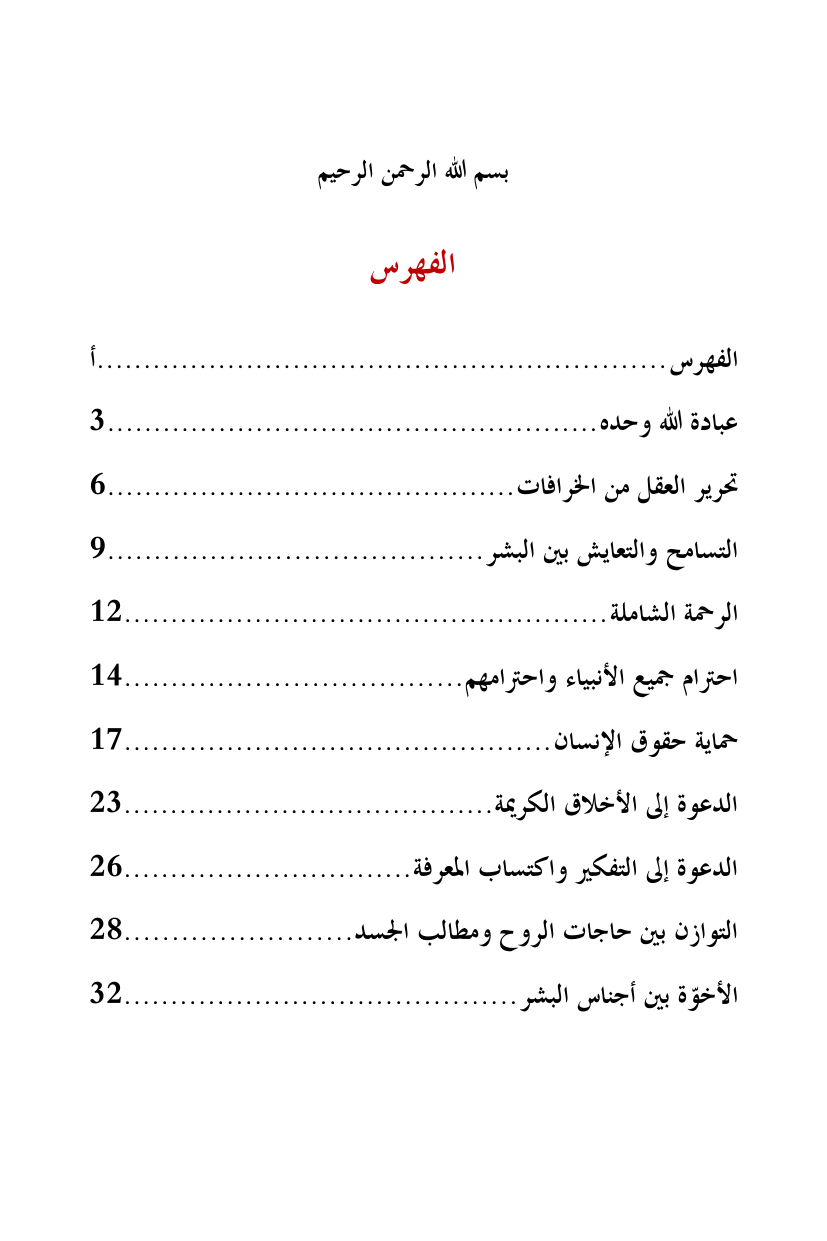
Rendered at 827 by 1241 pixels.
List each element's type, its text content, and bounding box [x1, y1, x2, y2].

text احترام جميع الأنبياء واحترامهم 14 [89, 653, 738, 704]
text التسامح والتعايش بين البشر 9 [89, 526, 738, 577]
text التوازن بين حاجات الروح ومطالب الجسد 28 [89, 908, 738, 959]
text الأخوّة بين أجناس البشر 32 [89, 971, 738, 1023]
text بسم الله الرحمن الرحیم [89, 148, 738, 196]
text الفهرس ‌أ [89, 335, 738, 386]
text عبادة الله وحده 3 [89, 399, 738, 450]
text الرحمة الشاملة 12 [89, 589, 738, 641]
text الدعوة إلى التفكير واكتساب المعرفة 26 [89, 844, 738, 895]
text حماية حقوق الإنسان 17 [89, 717, 738, 768]
text الفهرس [89, 234, 738, 297]
text الدعوة إلى الأخلاق الكريمة 23 [89, 781, 738, 832]
text تحرير العقل من الخرافات 6 [89, 462, 738, 513]
